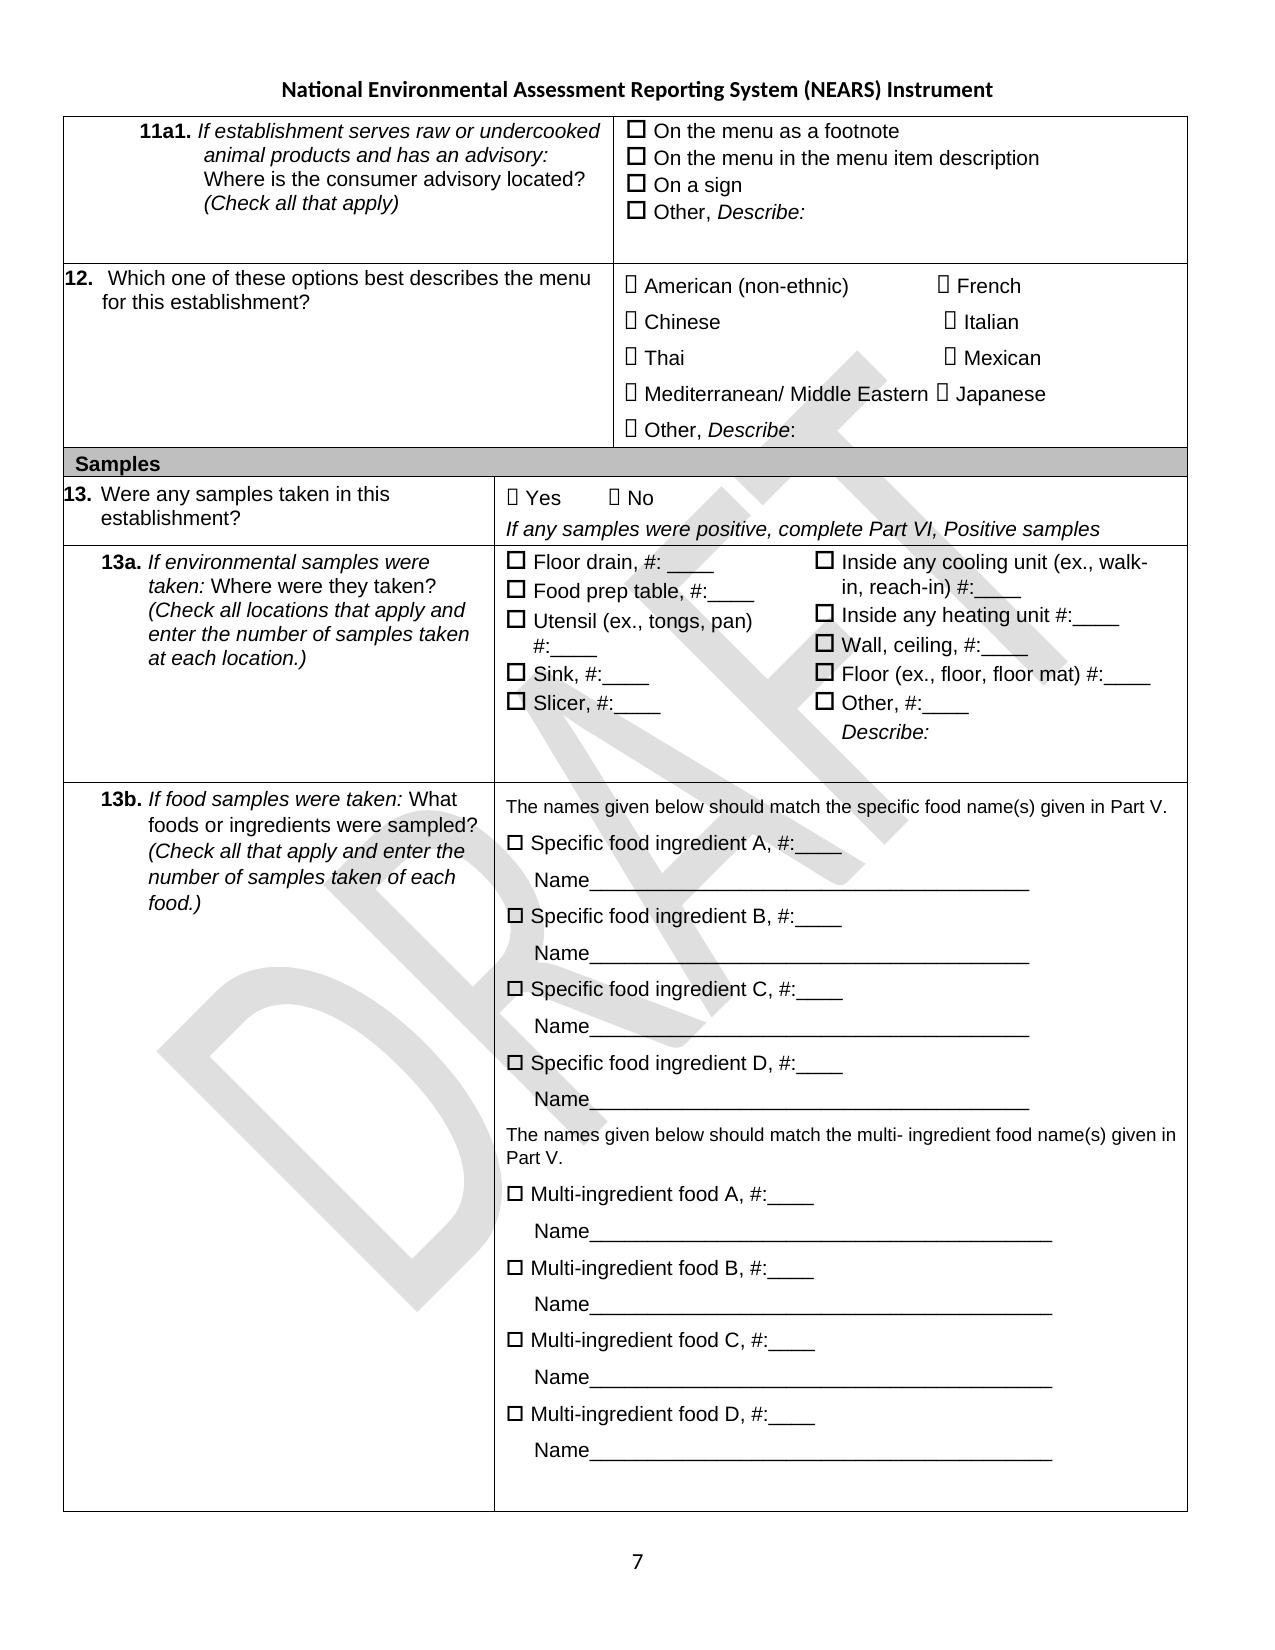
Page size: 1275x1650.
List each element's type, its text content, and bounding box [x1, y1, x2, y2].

table_cell The names given below should match the specific food name(s) given in Part V. Specific food ingredient A, #:____ Name______________________________________ Specific food ingredient B, #:____ Name______________________________________ Specific food ingredient C, #:____ Name______________________________________ Specific food ingredient D, #:____ Name______________________________________ The names given below should match the multi- ingredient food name(s) given in Part V. Multi-ingredient food A, #:____ Name________________________________________ Multi-ingredient food B, #:____ Name________________________________________ Multi-ingredient food C, #:____ Name________________________________________ Multi-ingredient food D, #:____ Name________________________________________ [495, 783, 1187, 1511]
table_cell Samples [64, 448, 1187, 476]
table_cell  Yes  No If any samples were positive, complete Part VI, Positive samples [495, 477, 1187, 545]
table_header On the menu as a footnote On the menu in the menu item description On a sign Other, Describe: [614, 117, 1187, 263]
table_cell Which one of these options best describes the menu for this establishment? [64, 264, 613, 447]
table_header 11a1. If establishment serves raw or undercooked animal products and has an advisory: Where is the consumer advisory located? (Check all that apply) [64, 117, 613, 263]
table_cell  American (non-ethnic)  French  Chinese  Italian  Thai  Mexican  Mediterranean/ Middle Eastern  Japanese  Other, Describe: [614, 264, 1187, 447]
table_cell [495, 546, 1187, 782]
table_cell 13b. If food samples were taken: What foods or ingredients were sampled? (Check all that apply and enter the number of samples taken of each food.) [64, 783, 494, 1511]
table_cell Were any samples taken in this establishment? [64, 477, 494, 545]
table_cell 13a. If environmental samples were taken: Where were they taken? (Check all locations that apply and enter the number of samples taken at each location.) [64, 546, 494, 782]
